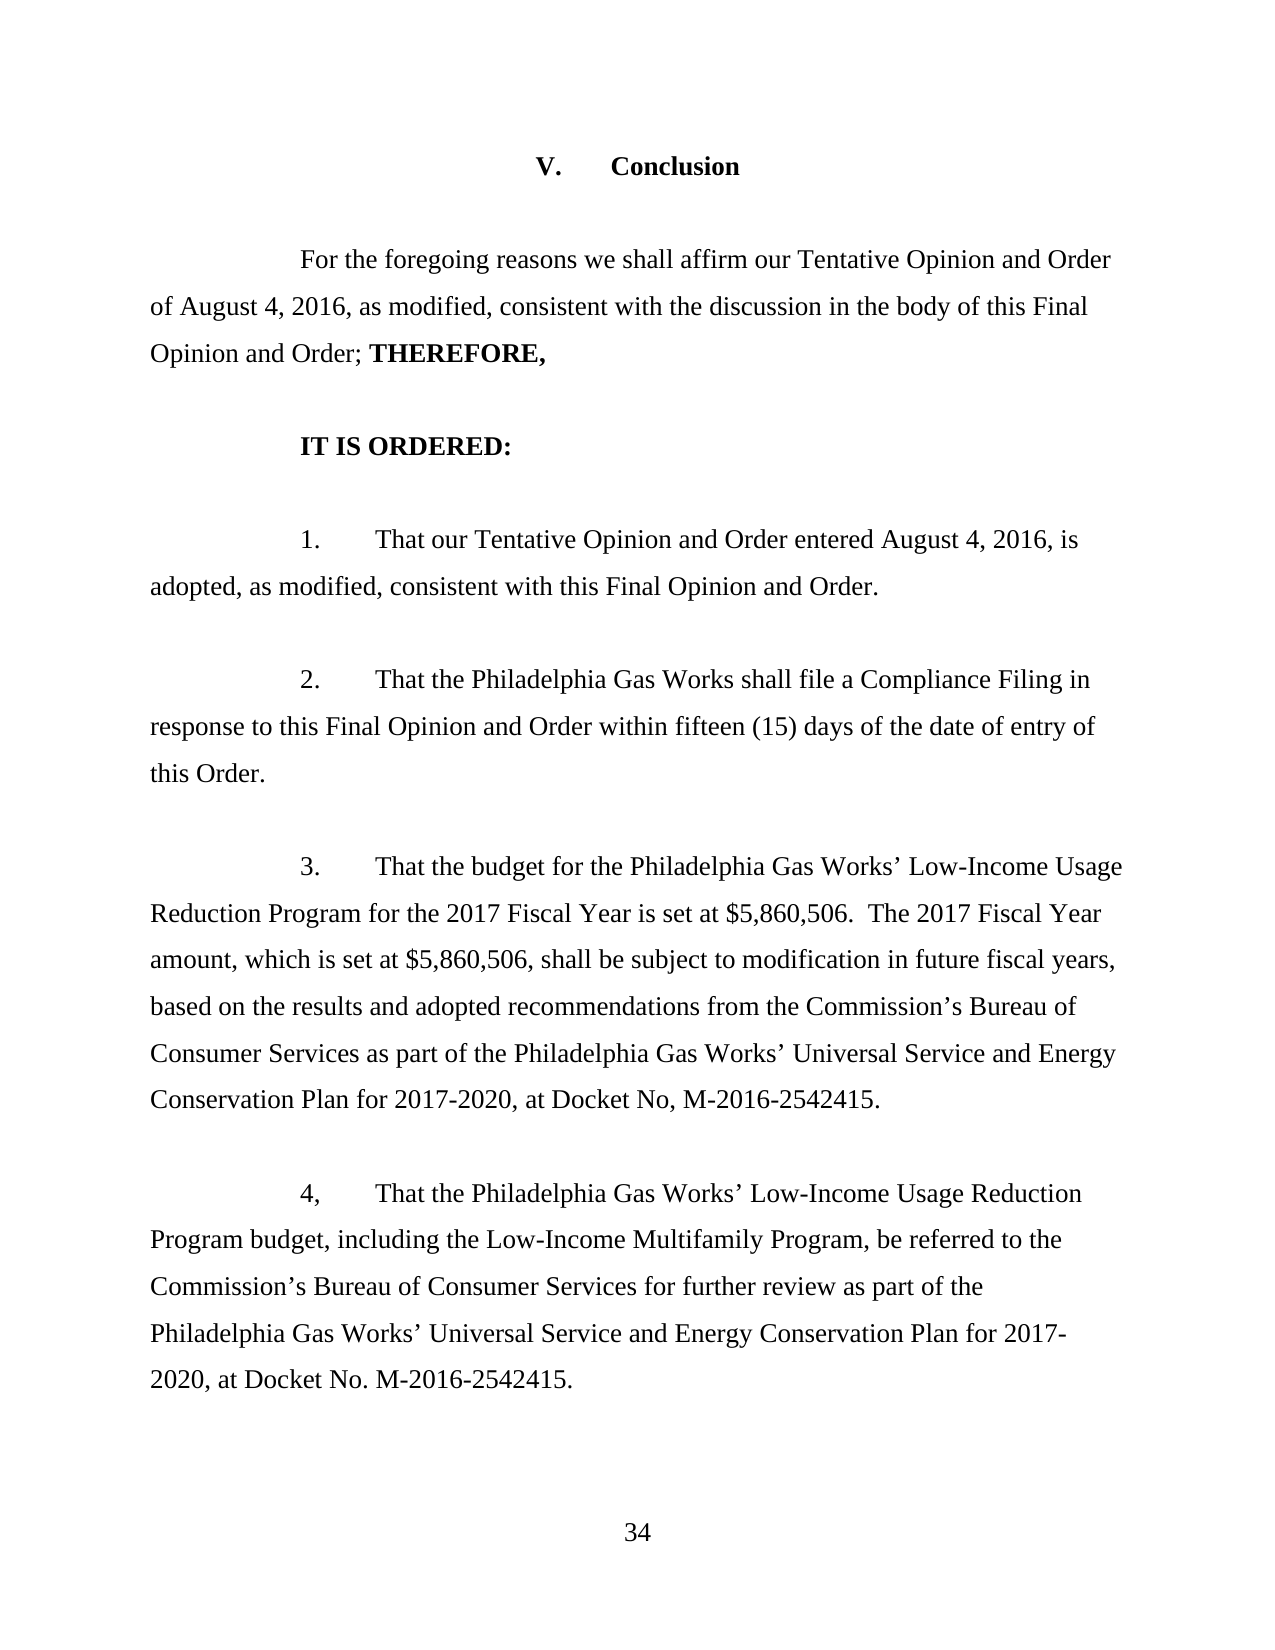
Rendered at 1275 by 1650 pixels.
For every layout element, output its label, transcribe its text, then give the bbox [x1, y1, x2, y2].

text V. Conclusion [150, 150, 1125, 181]
text IT IS ORDERED: [150, 430, 1125, 461]
text 4, That the Philadelphia Gas Works’ Low-Income Usage Reduction Program budget, including the Low-Income Multifamily Program, be referred to the Commission’s Bureau of Consumer Services for further review as part of the Philadelphia Gas Works’ Universal Service and Energy Conservation Plan for 2017-2020, at Docket No. M-2016-2542415. [150, 1177, 1125, 1394]
text For the foregoing reasons we shall affirm our Tentative Opinion and Order of August 4, 2016, as modified, consistent with the discussion in the body of this Final Opinion and Order; THEREFORE, [150, 243, 1125, 368]
text 1. That our Tentative Opinion and Order entered August 4, 2016, is adopted, as modified, consistent with this Final Opinion and Order. [150, 523, 1125, 601]
text 2. That the Philadelphia Gas Works shall file a Compliance Filing in response to this Final Opinion and Order within fifteen (15) days of the date of entry of this Order. [150, 663, 1125, 788]
text 3. That the budget for the Philadelphia Gas Works’ Low-Income Usage Reduction Program for the 2017 Fiscal Year is set at $5,860,506. The 2017 Fiscal Year amount, which is set at $5,860,506, shall be subject to modification in future fiscal years, based on the results and adopted recommendations from the Commission’s Bureau of Consumer Services as part of the Philadelphia Gas Works’ Universal Service and Energy Conservation Plan for 2017-2020, at Docket No, M-2016-2542415. [150, 850, 1125, 1114]
